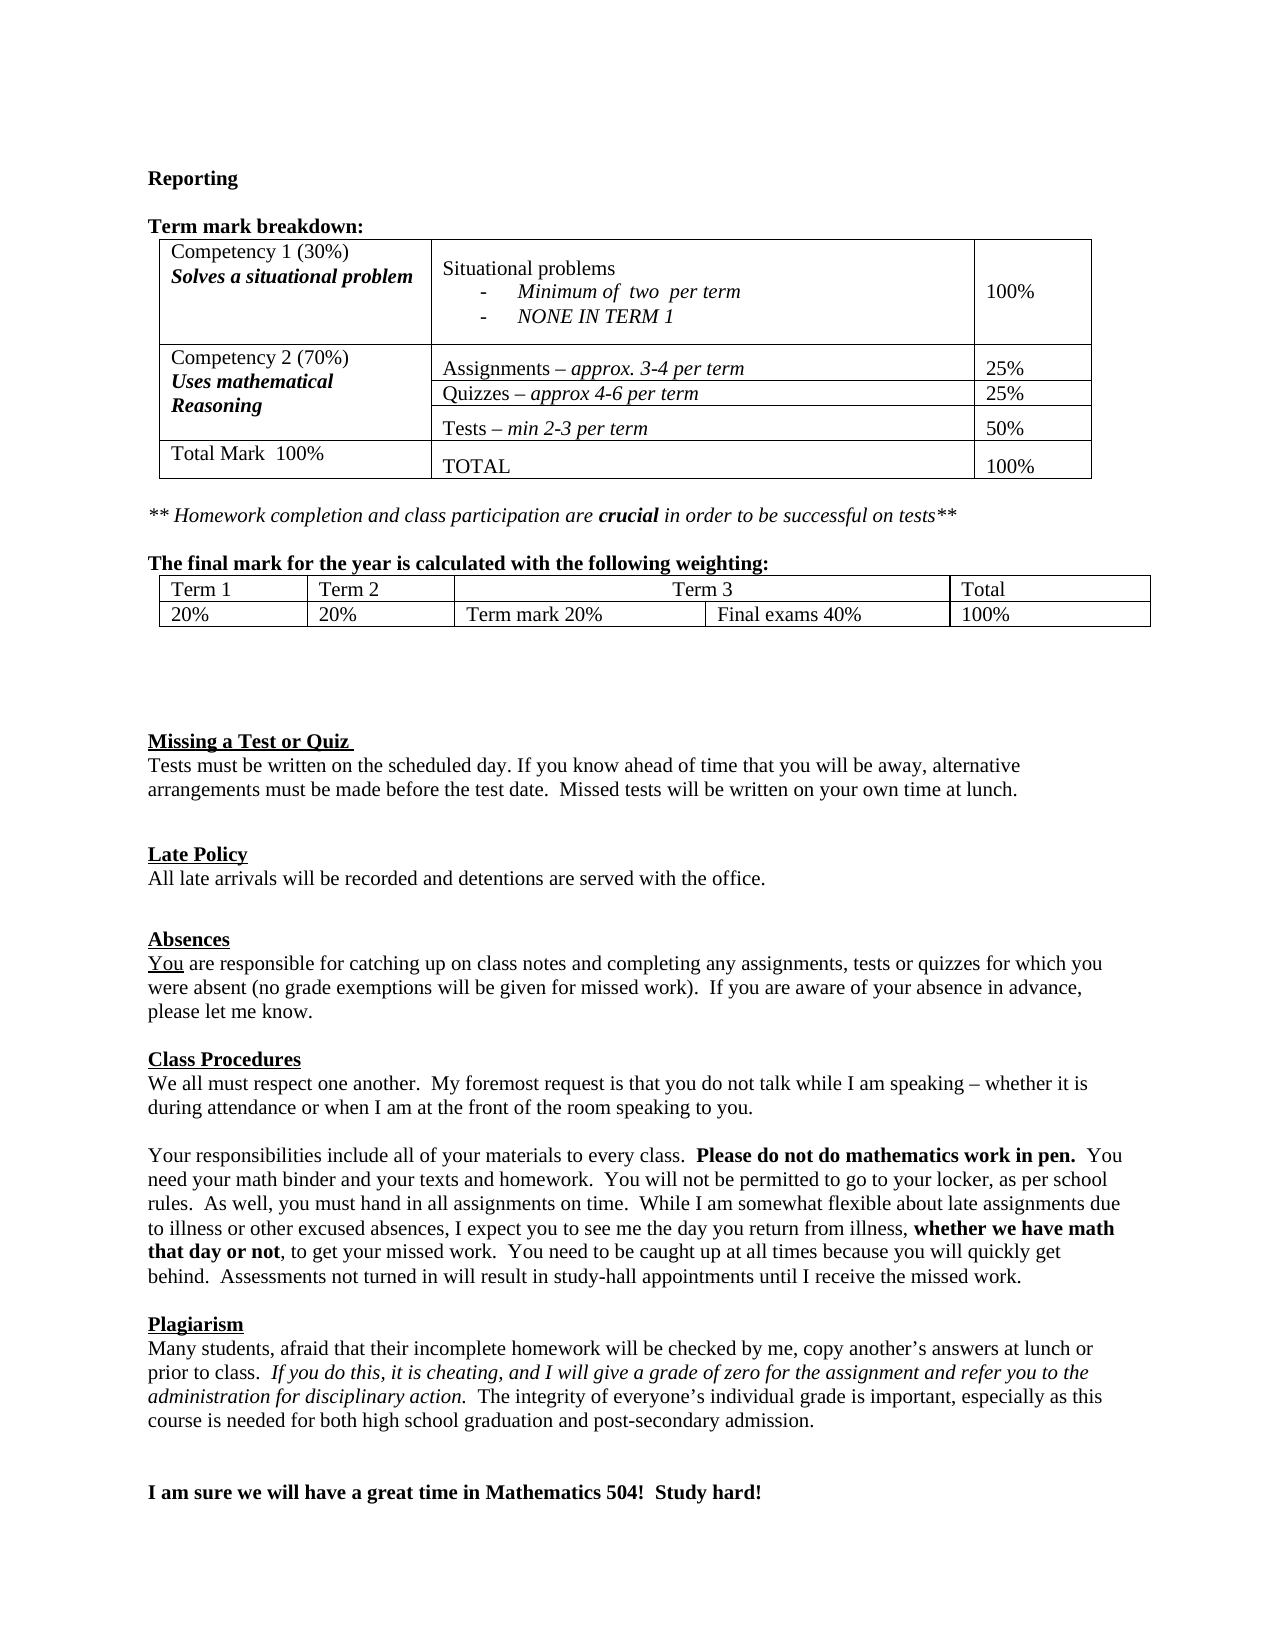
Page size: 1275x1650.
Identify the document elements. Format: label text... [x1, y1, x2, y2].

table_cell Competency 2 (70%) Uses mathematical Reasoning [160, 345, 431, 440]
text Absences You are responsible for catching up on class notes and completing any assignments, tests or quizzes for which you were absent (no grade exemptions will be given for missed work). If you are aware of your absence in advance, please let me know. [148, 903, 1127, 1023]
table_cell 100% [975, 441, 1091, 478]
table_cell Term mark 20% [455, 602, 705, 626]
table_cell 50% [975, 406, 1091, 440]
table_header Situational problems Minimum of two per term NONE IN TERM 1 [432, 240, 974, 343]
table_header Competency 1 (30%) Solves a situational problem [160, 240, 431, 343]
table_cell Assignments – approx. 3-4 per term [432, 345, 974, 380]
table_header Term 1 [160, 576, 307, 601]
table_cell TOTAL [432, 441, 974, 478]
text Late Policy All late arrivals will be recorded and detentions are served with the office. [148, 842, 1127, 890]
table_cell 100% [951, 602, 1150, 626]
table_cell 20% [308, 602, 454, 626]
text I am sure we will have a great time in Mathematics 504! Study hard! [148, 1480, 1127, 1504]
table_cell Final exams 40% [706, 602, 949, 626]
table_cell 25% [975, 345, 1091, 380]
table_header Term 2 [308, 576, 454, 601]
table_cell 20% [160, 602, 307, 626]
table_header Total [951, 576, 1150, 601]
text Reporting [148, 166, 1127, 190]
table_cell Tests – min 2-3 per term [432, 406, 974, 440]
table_header 100% [975, 240, 1091, 343]
table_cell Quizzes – approx 4-6 per term [432, 381, 974, 405]
text Term mark breakdown: [148, 214, 1127, 238]
text ** Homework completion and class participation are crucial in order to be successful on tests** [148, 503, 1127, 527]
text Missing a Test or Quiz Tests must be written on the scheduled day. If you know ahead of time that you will be away, alternative arrangements must be made before the test date. Missed tests will be written on your own time at lunch. [148, 728, 1127, 829]
table_cell Total Mark 100% [160, 441, 431, 478]
table_cell 25% [975, 381, 1091, 405]
text The final mark for the year is calculated with the following weighting: [148, 551, 1127, 575]
table_header Term 3 [455, 576, 949, 601]
text Class Procedures We all must respect one another. My foremost request is that you do not talk while I am speaking – whether it is during attendance or when I am at the front of the room speaking to you. Your responsibilities include all of your materials to every class. Please do not do mathematics work in pen. You need your math binder and your texts and homework. You will not be permitted to go to your locker, as per school rules. As well, you must hand in all assignments on time. While I am somewhat flexible about late assignments due to illness or other excused absences, I expect you to see me the day you return from illness, whether we have math that day or not, to get your missed work. You need to be caught up at all times because you will quickly get behind. Assessments not turned in will result in study-hall appointments until I receive the missed work. Plagiarism Many students, afraid that their incomplete homework will be checked by me, copy another’s answers at lunch or prior to class. If you do this, it is cheating, and I will give a grade of zero for the assignment and refer you to the administration for disciplinary action. The integrity of everyone’s individual grade is important, especially as this course is needed for both high school graduation and post-secondary admission. [148, 1023, 1127, 1432]
